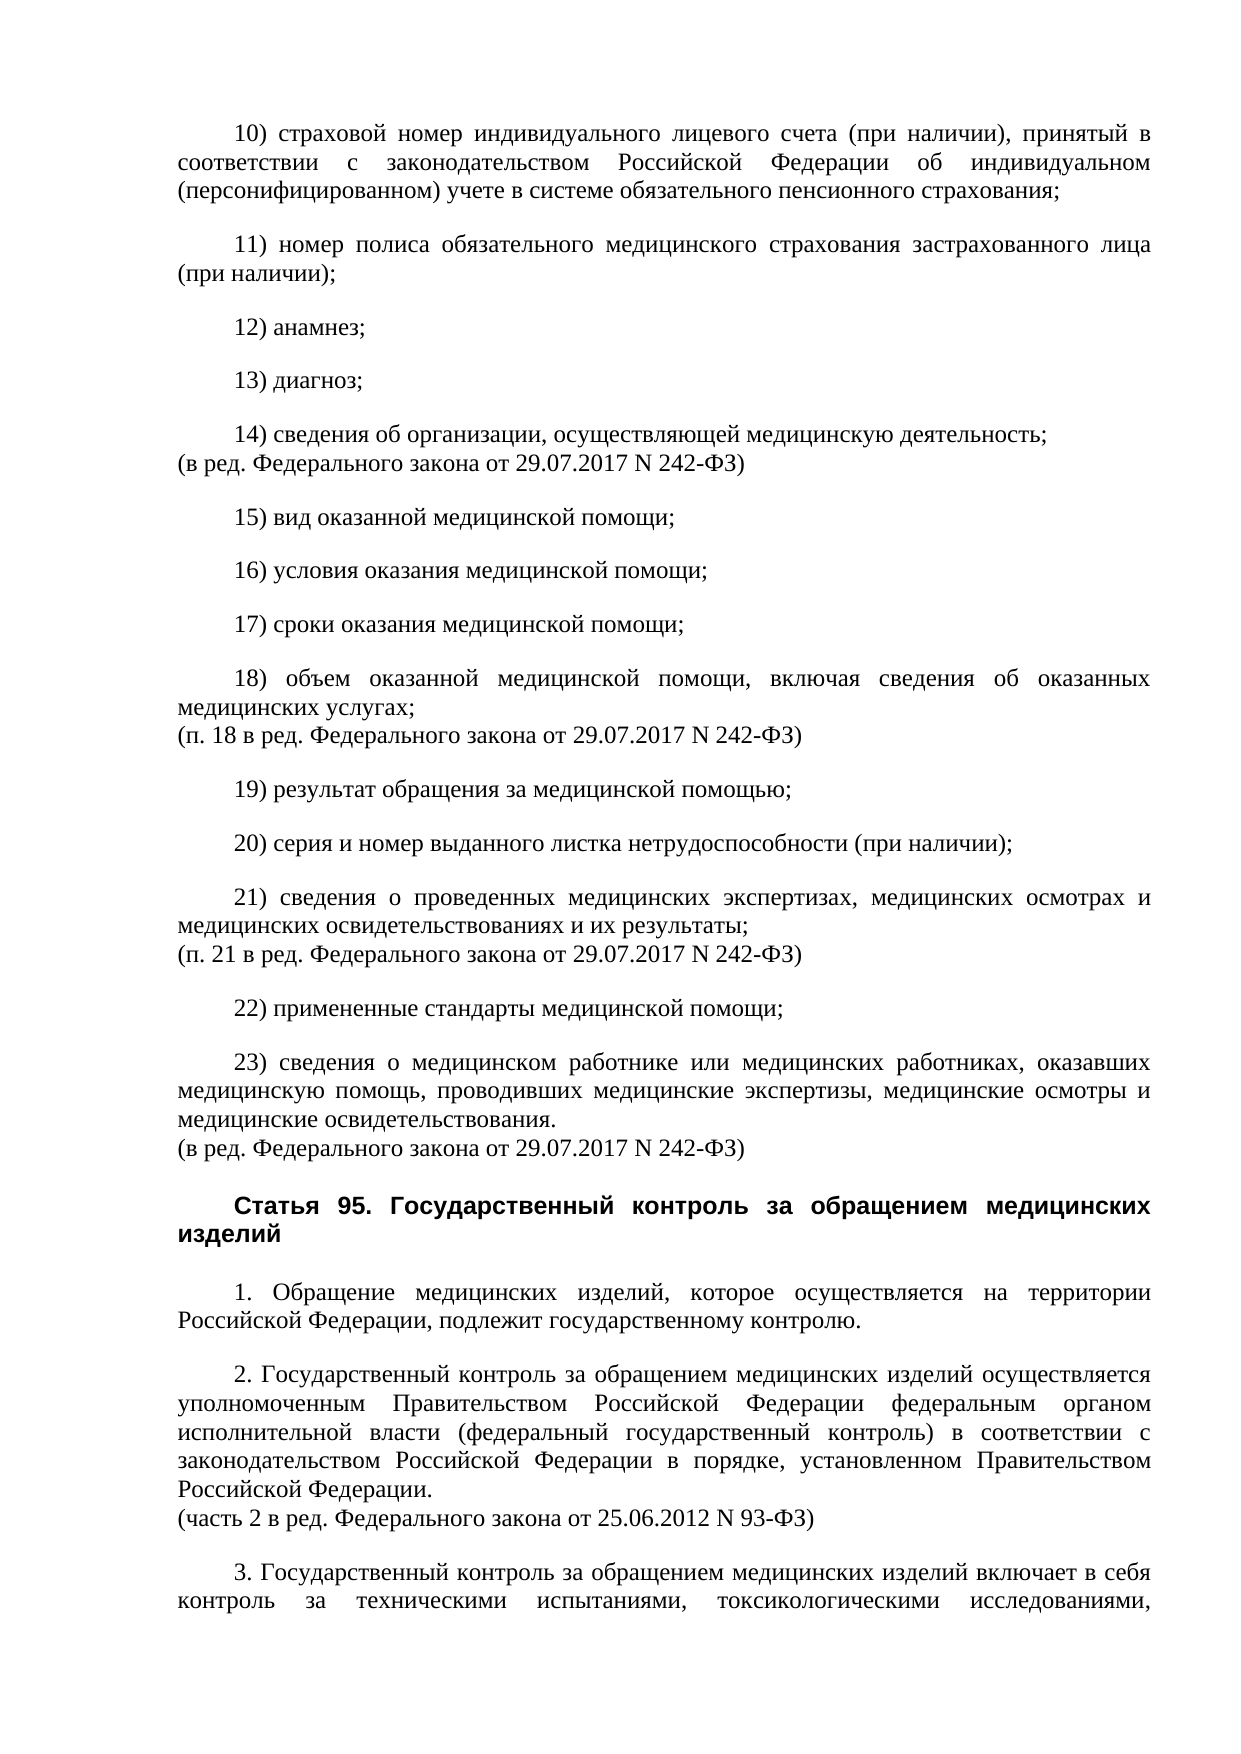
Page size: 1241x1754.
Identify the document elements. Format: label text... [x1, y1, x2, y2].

text 12) анамнез; [177, 312, 1152, 341]
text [177, 1557, 1152, 1614]
text (п. 18 в ред. Федерального закона от 29.07.2017 N 242-ФЗ) [177, 721, 1152, 749]
text 21) сведения о проведенных медицинских экспертизах, медицинских осмотрах и медицинских освидетельствованиях и их результаты; [177, 882, 1152, 939]
text 15) вид оказанной медицинской помощи; [177, 502, 1152, 531]
text 16) условия оказания медицинской помощи; [177, 556, 1152, 584]
text 2. Государственный контроль за обращением медицинских изделий осуществляется уполномоченным Правительством Российской Федерации федеральным органом исполнительной власти (федеральный государственный контроль) в соответствии с законодательством Российской Федерации в порядке, установленном Правительством Российской Федерации. [177, 1359, 1152, 1503]
text 18) объем оказанной медицинской помощи, включая сведения об оказанных медицинских услугах; [177, 663, 1152, 721]
title Статья 95. Государственный контроль за обращением медицинских изделий [177, 1191, 1152, 1248]
text 11) номер полиса обязательного медицинского страхования застрахованного лица (при наличии); [177, 229, 1152, 287]
text (в ред. Федерального закона от 29.07.2017 N 242-ФЗ) [177, 448, 1152, 477]
text (в ред. Федерального закона от 29.07.2017 N 242-ФЗ) [177, 1133, 1152, 1162]
text 14) сведения об организации, осуществляющей медицинскую деятельность; [177, 419, 1152, 448]
text 23) сведения о медицинском работнике или медицинских работниках, оказавших медицинскую помощь, проводивших медицинские экспертизы, медицинские осмотры и медицинские освидетельствования. [177, 1047, 1152, 1133]
text 17) сроки оказания медицинской помощи; [177, 609, 1152, 638]
text (п. 21 в ред. Федерального закона от 29.07.2017 N 242-ФЗ) [177, 939, 1152, 968]
text 19) результат обращения за медицинской помощью; [177, 774, 1152, 803]
text 22) примененные стандарты медицинской помощи; [177, 993, 1152, 1022]
text (часть 2 в ред. Федерального закона от 25.06.2012 N 93-ФЗ) [177, 1503, 1152, 1532]
text 10) страховой номер индивидуального лицевого счета (при наличии), принятый в соответствии с законодательством Российской Федерации об индивидуальном (персонифицированном) учете в системе обязательного пенсионного страхования; [177, 118, 1152, 204]
text 1. Обращение медицинских изделий, которое осуществляется на территории Российской Федерации, подлежит государственному контролю. [177, 1277, 1152, 1334]
text 20) серия и номер выданного листка нетрудоспособности (при наличии); [177, 828, 1152, 857]
text 13) диагноз; [177, 366, 1152, 394]
